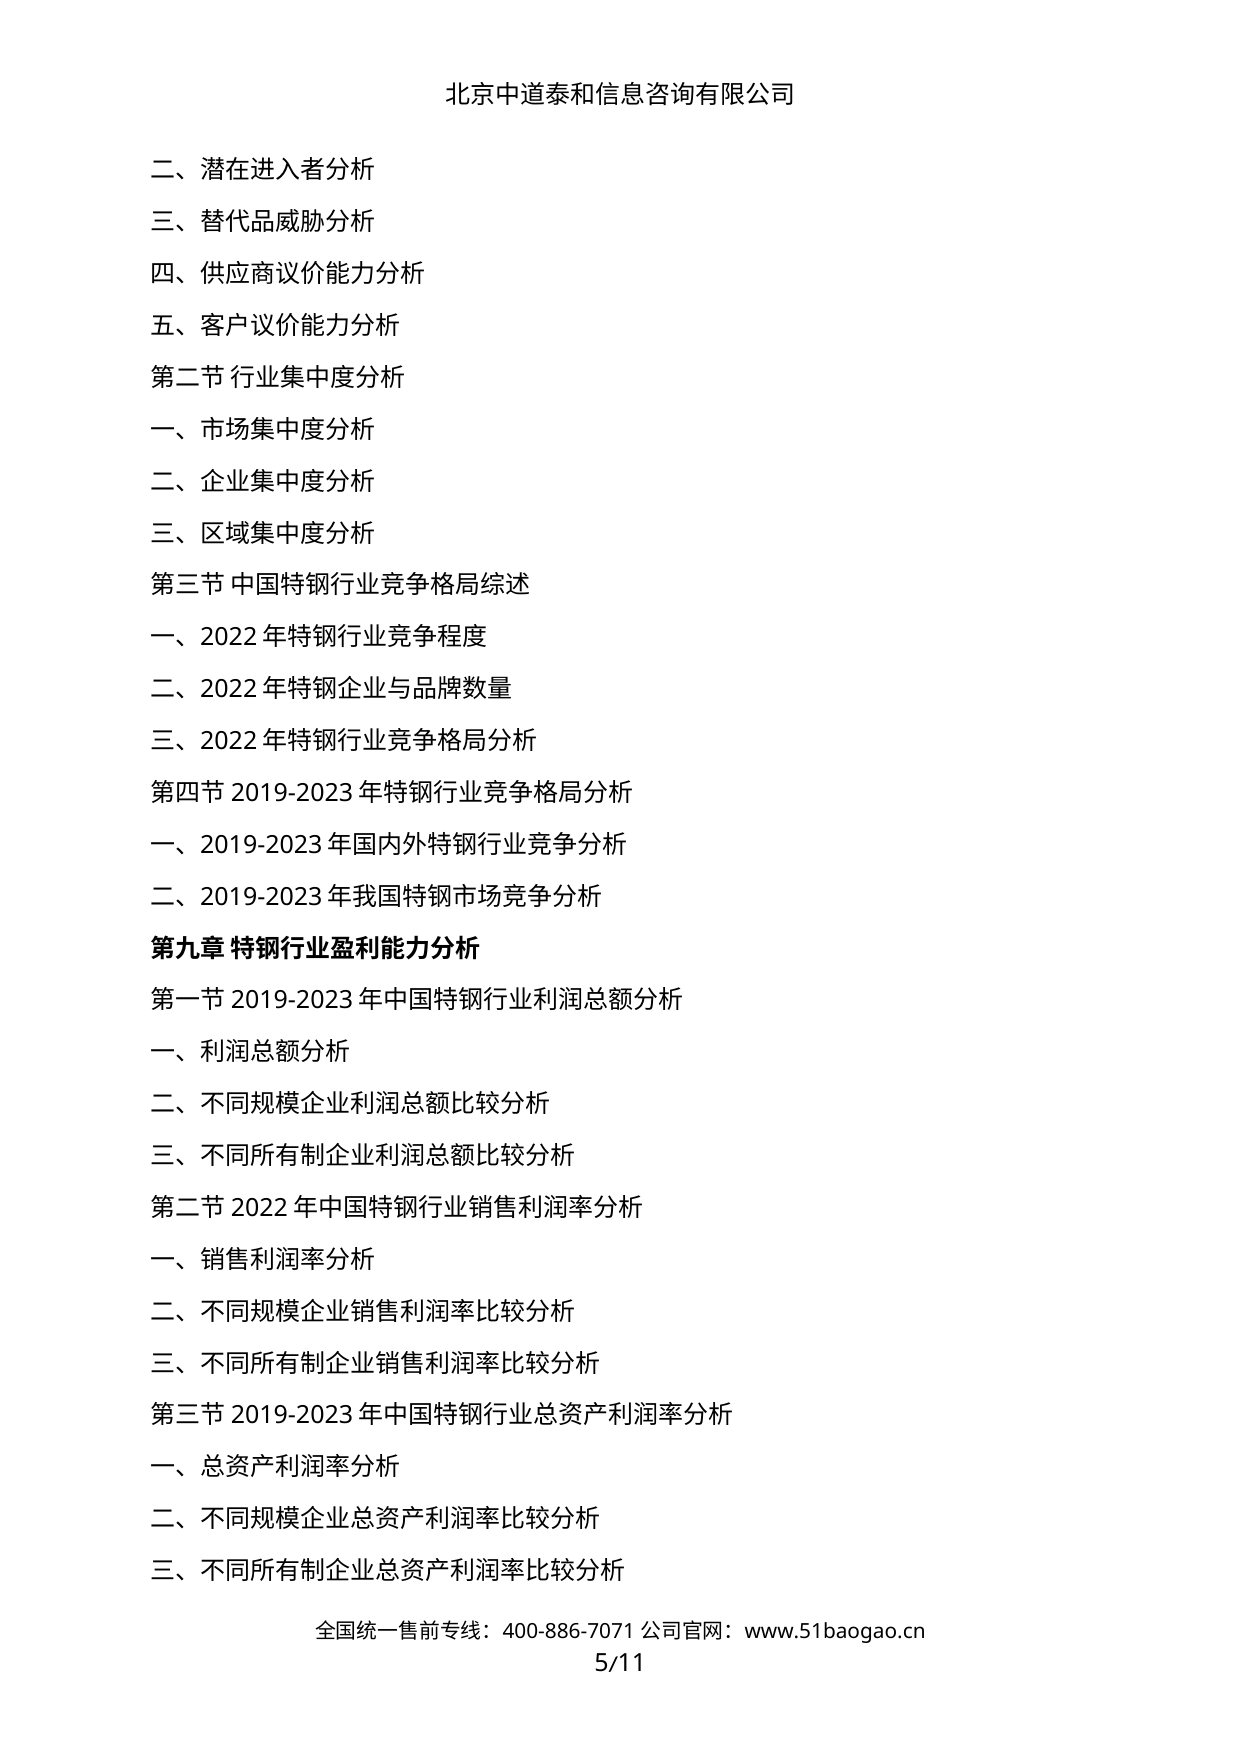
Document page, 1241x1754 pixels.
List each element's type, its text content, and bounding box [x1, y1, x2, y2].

text 五、客户议价能力分析 [150, 306, 1090, 342]
text 第四节 2019-2023年特钢行业竞争格局分析 [150, 772, 1090, 809]
text 二、企业集中度分析 [150, 461, 1090, 497]
text 第二节 行业集中度分析 [150, 357, 1090, 394]
text 一、销售利润率分析 [150, 1239, 1090, 1276]
text 三、2022年特钢行业竞争格局分析 [150, 721, 1090, 757]
text 二、2022年特钢企业与品牌数量 [150, 669, 1090, 705]
text 第二节 2022年中国特钢行业销售利润率分析 [150, 1187, 1090, 1224]
text 三、替代品威胁分析 [150, 202, 1090, 238]
text 三、区域集中度分析 [150, 513, 1090, 549]
text 三、不同所有制企业销售利润率比较分析 [150, 1343, 1090, 1379]
text 二、潜在进入者分析 [150, 150, 1090, 186]
text 二、不同规模企业总资产利润率比较分析 [150, 1499, 1090, 1535]
text 二、不同规模企业利润总额比较分析 [150, 1084, 1090, 1120]
text 一、2022年特钢行业竞争程度 [150, 617, 1090, 653]
text 四、供应商议价能力分析 [150, 254, 1090, 290]
text 三、不同所有制企业利润总额比较分析 [150, 1136, 1090, 1172]
text 二、2019-2023年我国特钢市场竞争分析 [150, 876, 1090, 912]
text 三、不同所有制企业总资产利润率比较分析 [150, 1551, 1090, 1587]
text 一、利润总额分析 [150, 1032, 1090, 1068]
text 一、总资产利润率分析 [150, 1447, 1090, 1483]
text 第一节 2019-2023年中国特钢行业利润总额分析 [150, 980, 1090, 1016]
text 第九章 特钢行业盈利能力分析 [150, 928, 1090, 964]
text 第三节 2019-2023年中国特钢行业总资产利润率分析 [150, 1395, 1090, 1431]
text 一、2019-2023年国内外特钢行业竞争分析 [150, 824, 1090, 861]
text 一、市场集中度分析 [150, 409, 1090, 446]
text 二、不同规模企业销售利润率比较分析 [150, 1291, 1090, 1327]
text 第三节 中国特钢行业竞争格局综述 [150, 565, 1090, 601]
